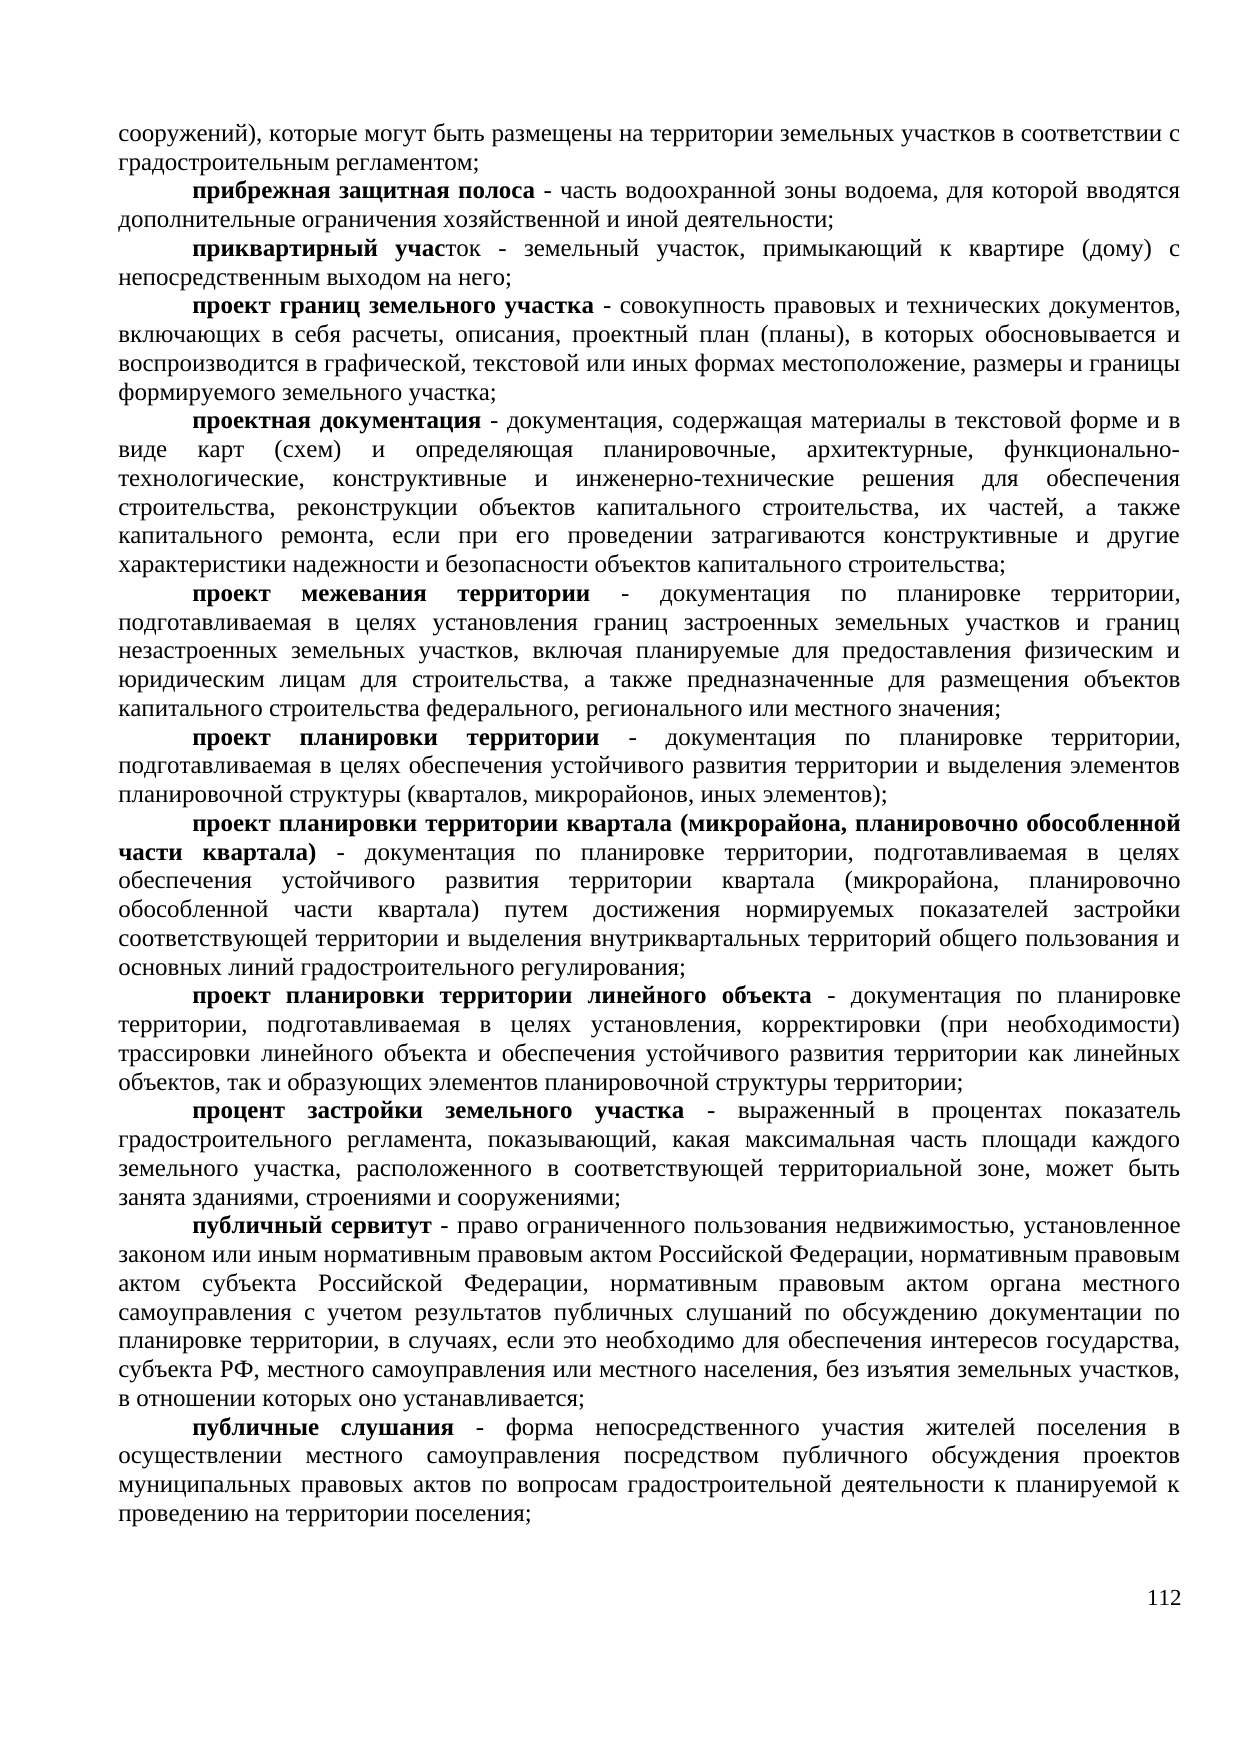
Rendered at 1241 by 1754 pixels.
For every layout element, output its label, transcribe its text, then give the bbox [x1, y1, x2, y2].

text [118, 118, 1181, 176]
text проект планировки территории линейного объекта - документация по планировке территории, подготавливаемая в целях установления, корректировки (при необходимости) трассировки линейного объекта и обеспечения устойчивого развития территории как линейных объектов, так и образующих элементов планировочной структуры территории; [118, 981, 1181, 1096]
text процент застройки земельного участка - выраженный в процентах показатель градостроительного регламента, показывающий, какая максимальная часть площади каждого земельного участка, расположенного в соответствующей территориальной зоне, может быть занята зданиями, строениями и сооружениями; [118, 1096, 1181, 1211]
text приквартирный участок - земельный участок, примыкающий к квартире (дому) с непосредственным выходом на него; [118, 233, 1181, 291]
text проектная документация - документация, содержащая материалы в текстовой форме и в виде карт (схем) и определяющая планировочные, архитектурные, функционально-технологические, конструктивные и инженерно-технические решения для обеспечения строительства, реконструкции объектов капитального строительства, их частей, а также капитального ремонта, если при его проведении затрагиваются конструктивные и другие характеристики надежности и безопасности объектов капитального строительства; [118, 406, 1181, 578]
text проект планировки территории - документация по планировке территории, подготавливаемая в целях обеспечения устойчивого развития территории и выделения элементов планировочной структуры (кварталов, микрорайонов, иных элементов); [118, 722, 1181, 808]
text проект планировки территории квартала (микрорайона, планировочно обособленной части квартала) - документация по планировке территории, подготавливаемая в целях обеспечения устойчивого развития территории квартала (микрорайона, планировочно обособленной части квартала) путем достижения нормируемых показателей застройки соответствующей территории и выделения внутриквартальных территорий общего пользования и основных линий градостроительного регулирования; [118, 808, 1181, 981]
text публичный сервитут - право ограниченного пользования недвижимостью, установленное законом или иным нормативным правовым актом Российской Федерации, нормативным правовым актом субъекта Российской Федерации, нормативным правовым актом органа местного самоуправления с учетом результатов публичных слушаний по обсуждению документации по планировке территории, в случаях, если это необходимо для обеспечения интересов государства, субъекта РФ, местного самоуправления или местного населения, без изъятия земельных участков, в отношении которых оно устанавливается; [118, 1211, 1181, 1412]
text проект межевания территории - документация по планировке территории, подготавливаемая в целях установления границ застроенных земельных участков и границ незастроенных земельных участков, включая планируемые для предоставления физическим и юридическим лицам для строительства, а также предназначенные для размещения объектов капитального строительства федерального, регионального или местного значения; [118, 578, 1181, 722]
text прибрежная защитная полоса - часть водоохранной зоны водоема, для которой вводятся дополнительные ограничения хозяйственной и иной деятельности; [118, 176, 1181, 233]
text проект границ земельного участка - совокупность правовых и технических документов, включающих в себя расчеты, описания, проектный план (планы), в которых обосновывается и воспроизводится в графической, текстовой или иных формах местоположение, размеры и границы формируемого земельного участка; [118, 291, 1181, 406]
text публичные слушания - форма непосредственного участия жителей поселения в осуществлении местного самоуправления посредством публичного обсуждения проектов муниципальных правовых актов по вопросам градостроительной деятельности к планируемой к проведению на территории поселения; [118, 1412, 1181, 1527]
